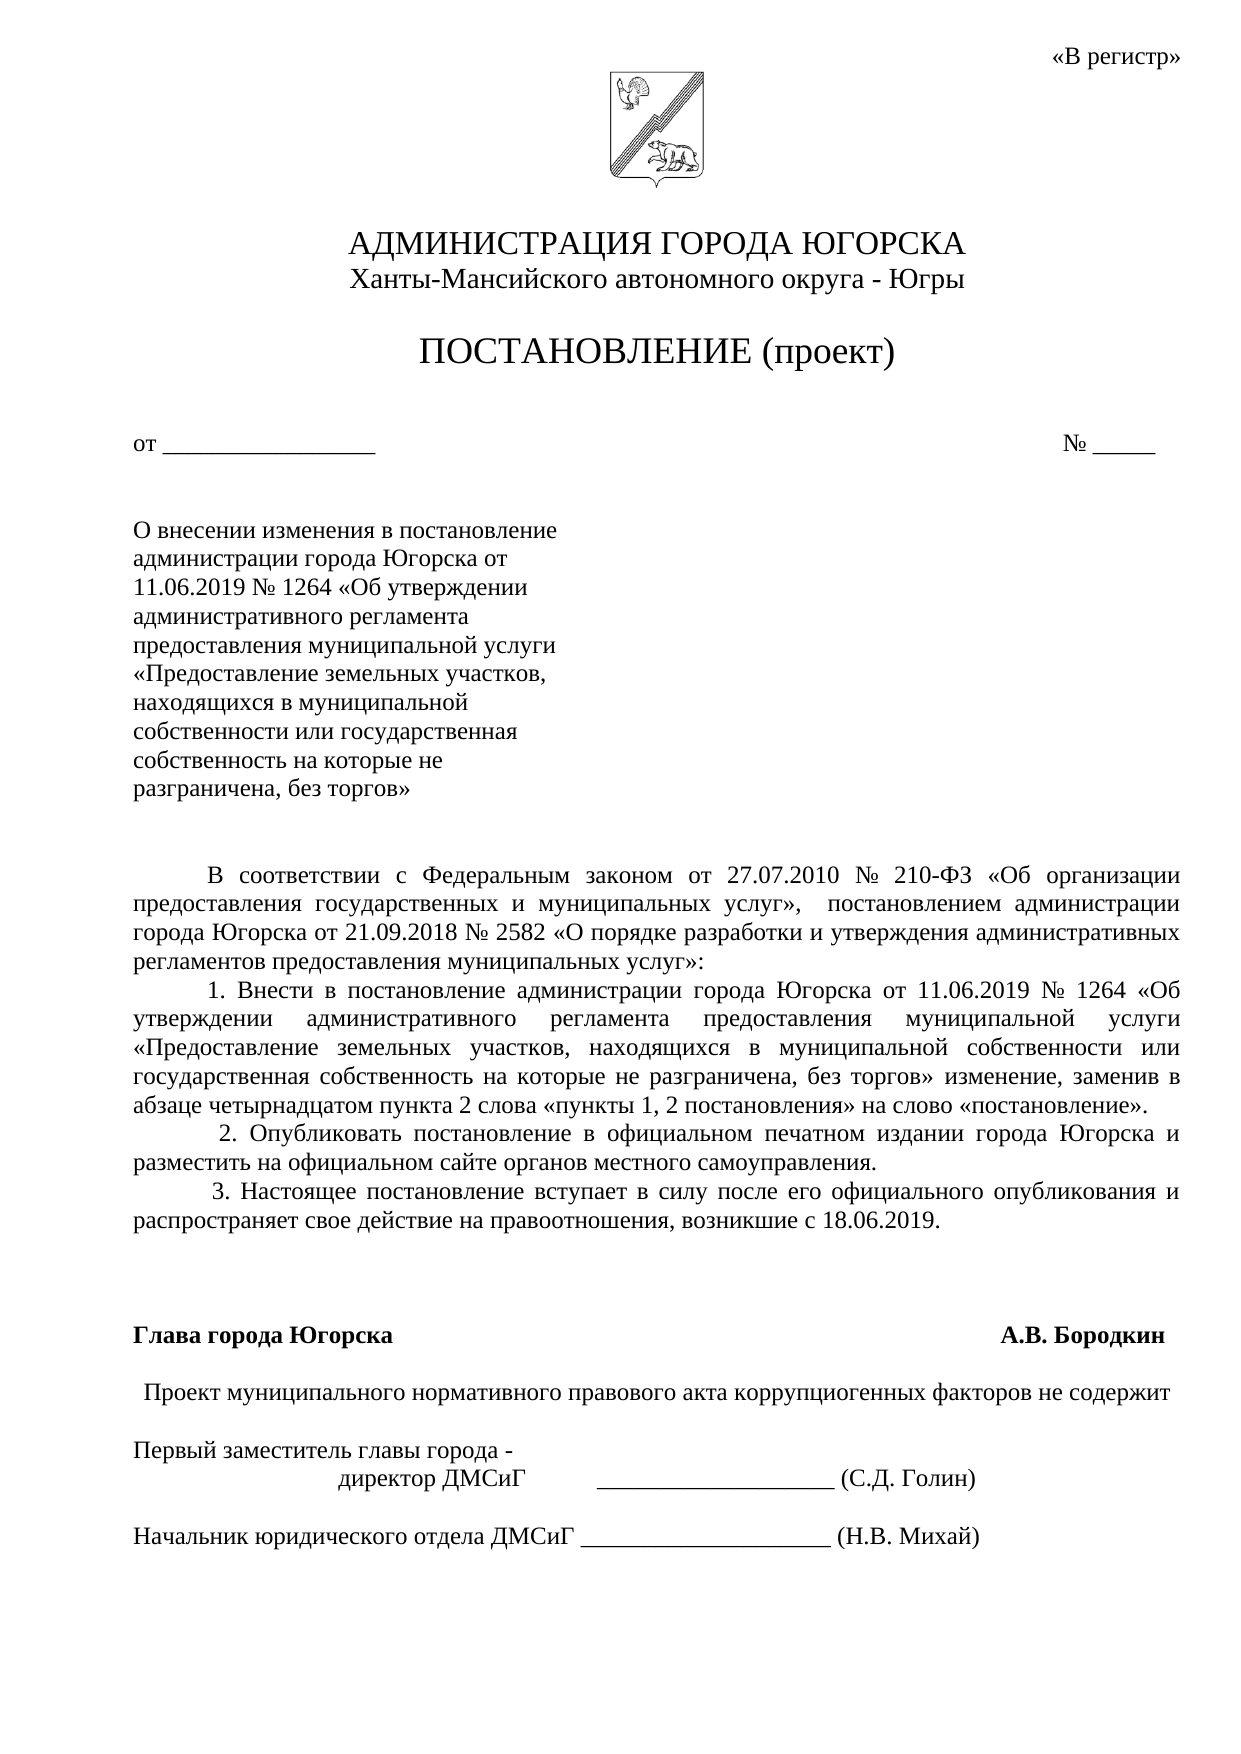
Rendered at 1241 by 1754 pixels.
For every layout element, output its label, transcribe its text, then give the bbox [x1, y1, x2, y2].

text В соответствии с Федеральным законом от 27.07.2010 № 210-ФЗ «Об организации предоставления государственных и муниципальных услуг», постановлением администрации города Югорска от 21.09.2018 № 2582 «О порядке разработки и утверждения административных регламентов предоставления муниципальных услуг»: [133, 860, 1181, 975]
text О внесении изменения в постановление администрации города Югорска от 11.06.2019 № 1264 «Об утверждении административного регламента предоставления муниципальной услуги «Предоставление земельных участков, находящихся в муниципальной собственности или государственная собственность на которые не разграничена, без торгов» [133, 515, 561, 802]
text 2. Опубликовать постановление в официальном печатном издании города Югорска и разместить на официальном сайте органов местного самоуправления. [133, 1118, 1181, 1176]
text 1. Внести в постановление администрации города Югорска от 11.06.2019 № 1264 «Об утверждении административного регламента предоставления муниципальной услуги «Предоставление земельных участков, находящихся в муниципальной собственности или государственная собственность на которые не разграничена, без торгов» изменение, заменив в абзаце четырнадцатом пункта 2 слова «пункты 1, 2 постановления» на слово «постановление». [133, 975, 1181, 1118]
picture [609, 70, 705, 190]
text «В регистр» [133, 41, 1181, 70]
list ПОСТАНОВЛЕНИЕ (проект) [133, 328, 1181, 372]
text Первый заместитель главы города - [133, 1435, 1181, 1463]
list АДМИНИСТРАЦИЯ ГОРОДА ЮГОРСКА [133, 223, 1181, 261]
text Проект муниципального нормативного правового акта коррупциогенных факторов не содержит [133, 1377, 1181, 1406]
text Начальник юридического отдела ДМСиГ ____________________ (Н.В. Михай) [133, 1521, 1181, 1550]
text директор ДМСиГ ___________________ (С.Д. Голин) [133, 1463, 1181, 1492]
text от _________________ № _____ [133, 428, 1181, 457]
text 3. Настоящее постановление вступает в силу после его официального опубликования и распространяет свое действие на правоотношения, возникшие с 18.06.2019. [133, 1176, 1181, 1233]
text Глава города Югорска А.В. Бородкин [133, 1320, 1181, 1348]
list Ханты-Мансийского автономного округа - Югры [133, 261, 1181, 295]
